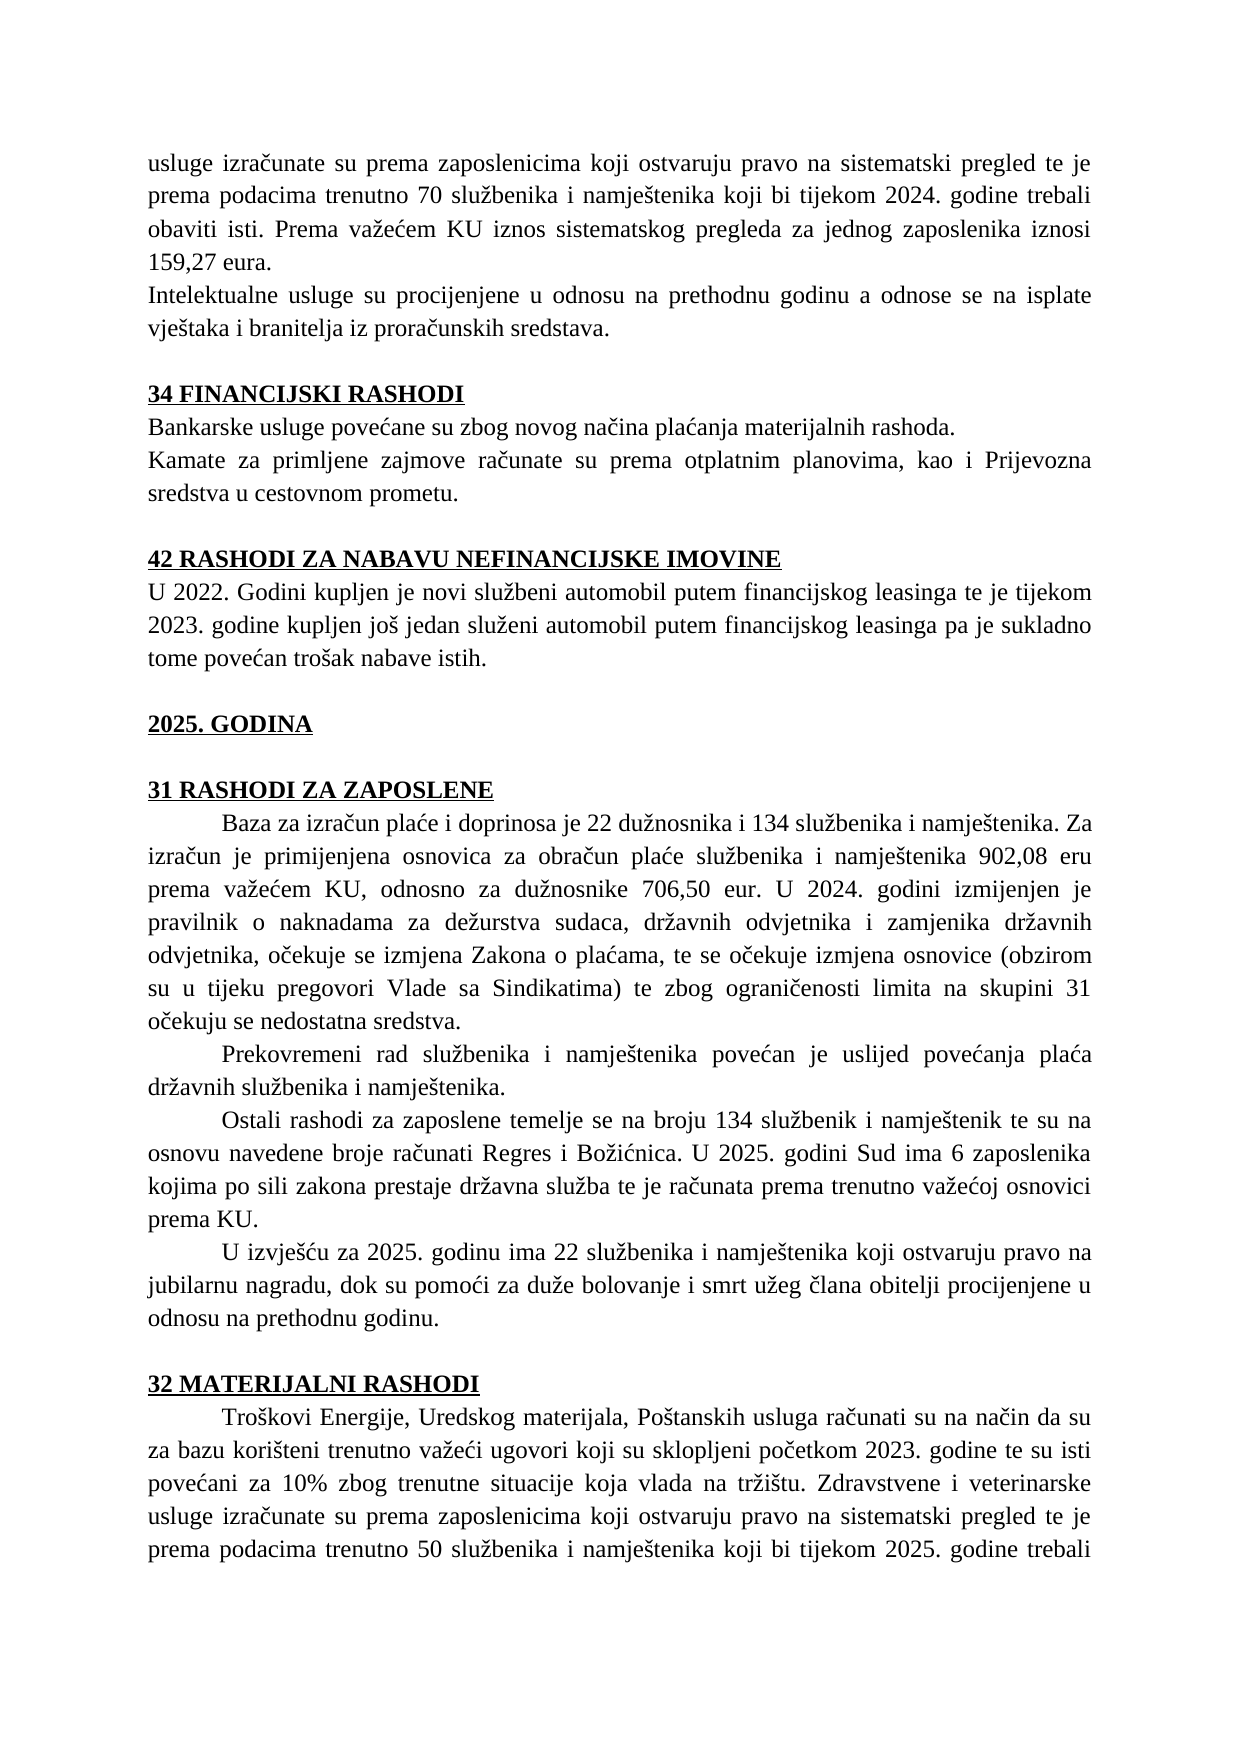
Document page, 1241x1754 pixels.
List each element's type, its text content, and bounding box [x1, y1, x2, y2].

text Kamate za primljene zajmove računate su prema otplatnim planovima, kao i Prijevozna sredstva u cestovnom prometu. [148, 445, 1093, 507]
text 42 RASHODI ZA NABAVU NEFINANCIJSKE IMOVINE [148, 544, 1093, 573]
text 34 FINANCIJSKI RASHODI [148, 379, 1093, 407]
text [148, 1402, 1093, 1563]
text Intelektualne usluge su procijenjene u odnosu na prethodnu godinu a odnose se na isplate vještaka i branitelja iz proračunskih sredstava. [148, 280, 1093, 341]
text 31 RASHODI ZA ZAPOSLENE [148, 775, 1093, 804]
text Baza za izračun plaće i doprinosa je 22 dužnosnika i 134 službenika i namještenika. Za izračun je primijenjena osnovica za obračun plaće službenika i namještenika 902,08 eru prema važećem KU, odnosno za dužnosnike 706,50 eur. U 2024. godini izmijenjen je pravilnik o naknadama za dežurstva sudaca, državnih odvjetnika i zamjenika državnih odvjetnika, očekuje se izmjena Zakona o plaćama, te se očekuje izmjena osnovice (obzirom su u tijeku pregovori Vlade sa Sindikatima) te zbog ograničenosti limita na skupini 31 očekuju se nedostatna sredstva. [148, 808, 1093, 1035]
text Bankarske usluge povećane su zbog novog načina plaćanja materijalnih rashoda. [148, 412, 1093, 441]
text Prekovremeni rad službenika i namještenika povećan je uslijed povećanja plaća državnih službenika i namještenika. [148, 1039, 1093, 1101]
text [148, 148, 1093, 275]
text 2025. GODINA [148, 709, 1093, 738]
text U izvješću za 2025. godinu ima 22 službenika i namještenika koji ostvaruju pravo na jubilarnu nagradu, dok su pomoći za duže bolovanje i smrt užeg člana obitelji procijenjene u odnosu na prethodnu godinu. [148, 1237, 1093, 1332]
text Ostali rashodi za zaposlene temelje se na broju 134 službenik i namještenik te su na osnovu navedene broje računati Regres i Božićnica. U 2025. godini Sud ima 6 zaposlenika kojima po sili zakona prestaje državna služba te je računata prema trenutno važećoj osnovici prema KU. [148, 1105, 1093, 1233]
text 32 MATERIJALNI RASHODI [148, 1369, 1093, 1398]
text U 2022. Godini kupljen je novi službeni automobil putem financijskog leasinga te je tijekom 2023. godine kupljen još jedan služeni automobil putem financijskog leasinga pa je sukladno tome povećan trošak nabave istih. [148, 577, 1093, 672]
